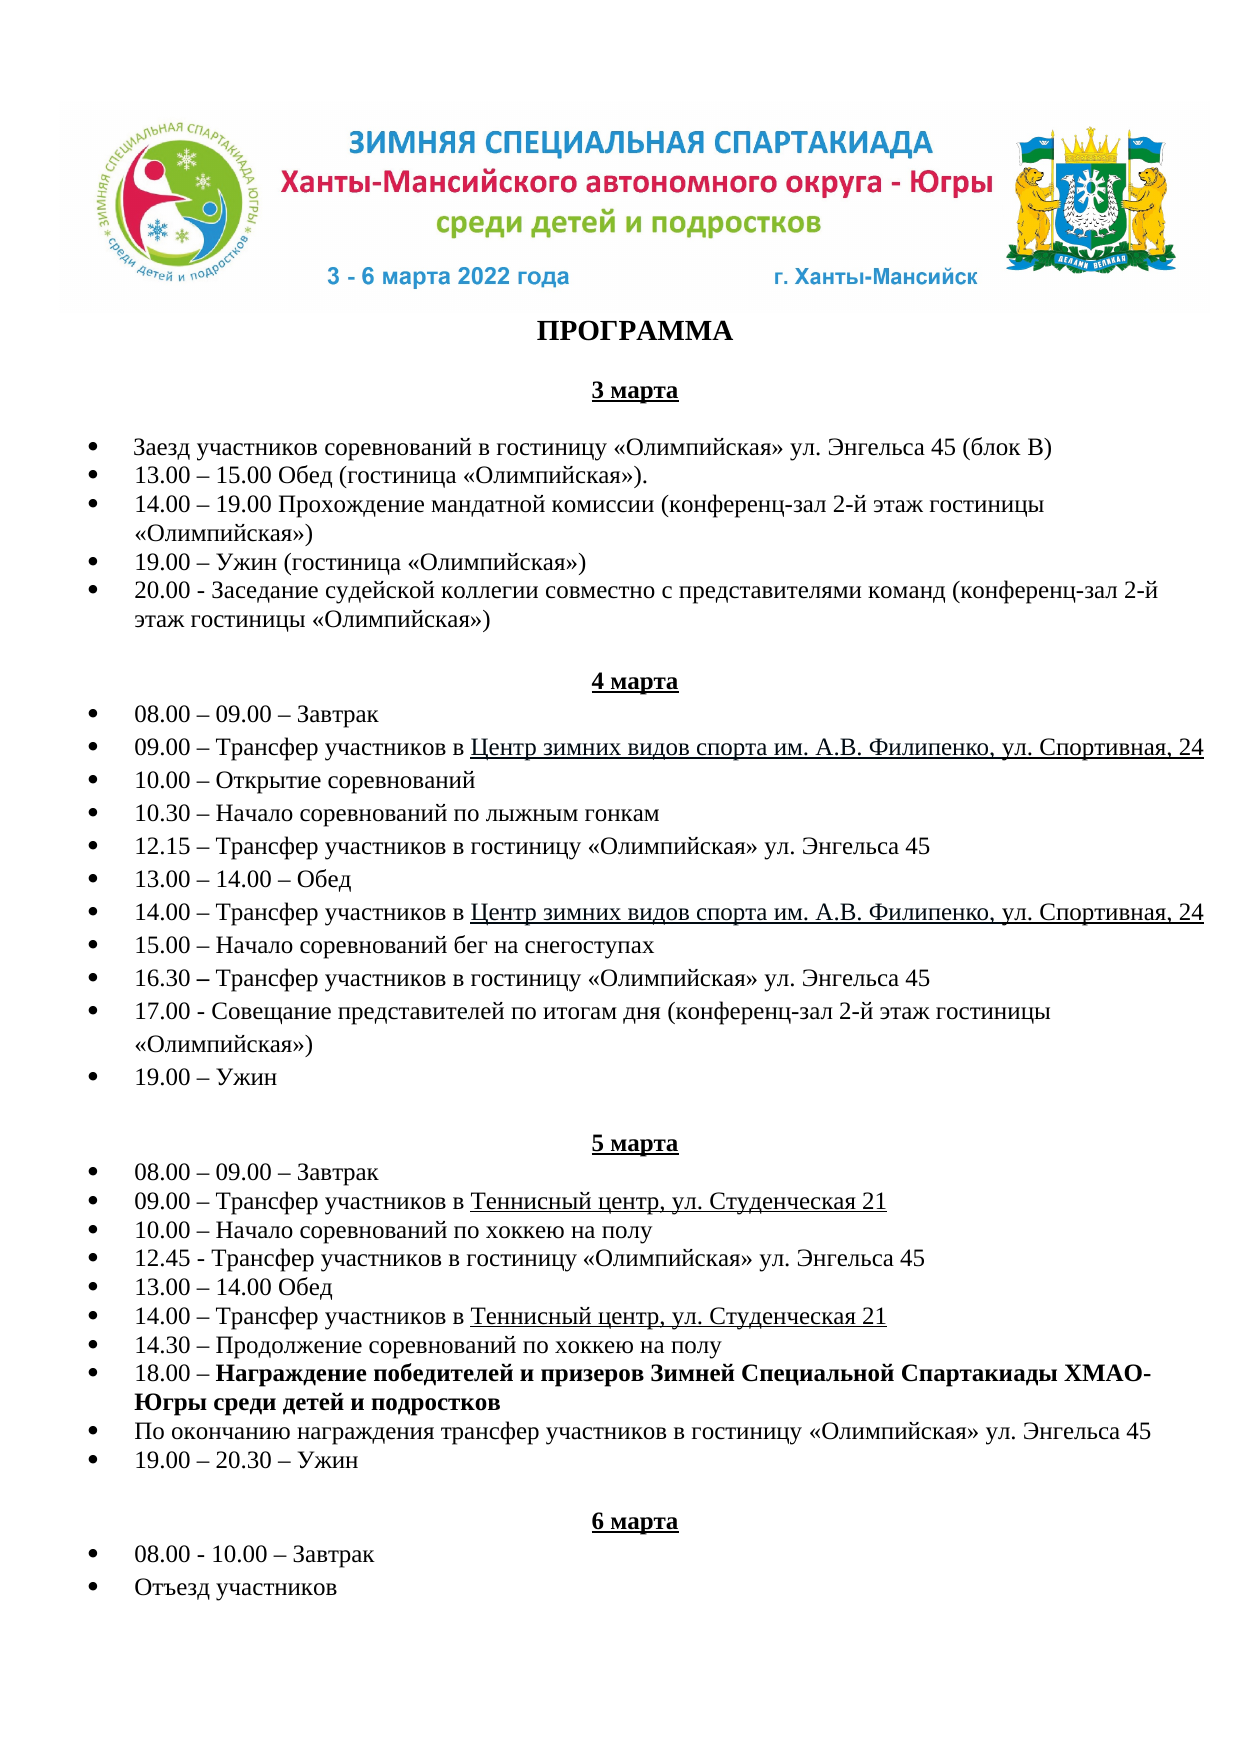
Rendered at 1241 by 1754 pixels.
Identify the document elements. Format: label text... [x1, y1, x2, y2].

text 4 марта [59, 666, 1211, 695]
list 12.15 – Трансфер участников в гостиницу «Олимпийская» ул. Энгельса 45 [89, 831, 1211, 860]
list 13.00 – 14.00 – Обед [89, 864, 1211, 893]
list 14.00 – Трансфер участников в Теннисный центр, ул. Студенческая 21 [89, 1301, 1211, 1330]
text 5 марта [59, 1128, 1211, 1157]
list 08.00 - 10.00 – Завтрак [89, 1539, 1211, 1568]
text ПРОГРАММА [59, 313, 1211, 346]
list 12.45 - Трансфер участников в гостиницу «Олимпийская» ул. Энгельса 45 [89, 1243, 1211, 1272]
list Заезд участников соревнований в гостиницу «Олимпийская» ул. Энгельса 45 (блок B) [89, 432, 1211, 461]
list 08.00 – 09.00 – Завтрак [89, 1157, 1211, 1186]
list 14.00 – Трансфер участников в Центр зимних видов спорта им. А.В. Филипенко, ул. Спортивная, 24 [89, 897, 1002, 926]
list 19.00 – Ужин [89, 1062, 1211, 1091]
list 09.00 – Трансфер участников в Теннисный центр, ул. Студенческая 21 [89, 1186, 1211, 1215]
text 3 марта [59, 375, 1211, 404]
picture [59, 101, 1210, 313]
list 19.00 – Ужин (гостиница «Олимпийская») [89, 547, 1211, 576]
list 16.30 – Трансфер участников в гостиницу «Олимпийская» ул. Энгельса 45 [89, 963, 1211, 992]
list Отъезд участников [89, 1572, 1211, 1601]
list 10.00 – Начало соревнований по хоккею на полу [89, 1215, 1211, 1243]
text 6 марта [59, 1506, 1211, 1535]
list 13.00 – 14.00 Обед [89, 1272, 1211, 1301]
list 20.00 - Заседание судейской коллегии совместно с представителями команд (конференц-зал 2-й этаж гостиницы «Олимпийская») [89, 576, 1211, 633]
list 10.00 – Открытие соревнований [89, 765, 1211, 794]
list 14.00 – 19.00 Прохождение мандатной комиссии (конференц-зал 2-й этаж гостиницы «Олимпийская») [89, 489, 1211, 547]
list 08.00 – 09.00 – Завтрак [89, 699, 1211, 728]
list 18.00 – Награждение победителей и призеров Зимней Специальной Спартакиады ХМАО-Югры среди детей и подростков [89, 1358, 1211, 1416]
list 09.00 – Трансфер участников в Центр зимних видов спорта им. А.В. Филипенко, ул. Спортивная, 24 [89, 732, 1002, 761]
list 17.00 - Совещание представителей по итогам дня (конференц-зал 2-й этаж гостиницы «Олимпийская») [89, 996, 1211, 1058]
list 19.00 – 20.30 – Ужин [89, 1445, 1211, 1473]
list 10.30 – Начало соревнований по лыжным гонкам [89, 798, 1211, 827]
list 15.00 – Начало соревнований бег на снегоступах [89, 930, 1211, 959]
list 14.30 – Продолжение соревнований по хоккею на полу [89, 1330, 1211, 1358]
list По окончанию награждения трансфер участников в гостиницу «Олимпийская» ул. Энгельса 45 [89, 1416, 1211, 1445]
list 13.00 – 15.00 Обед (гостиница «Олимпийская»). [89, 461, 1211, 489]
